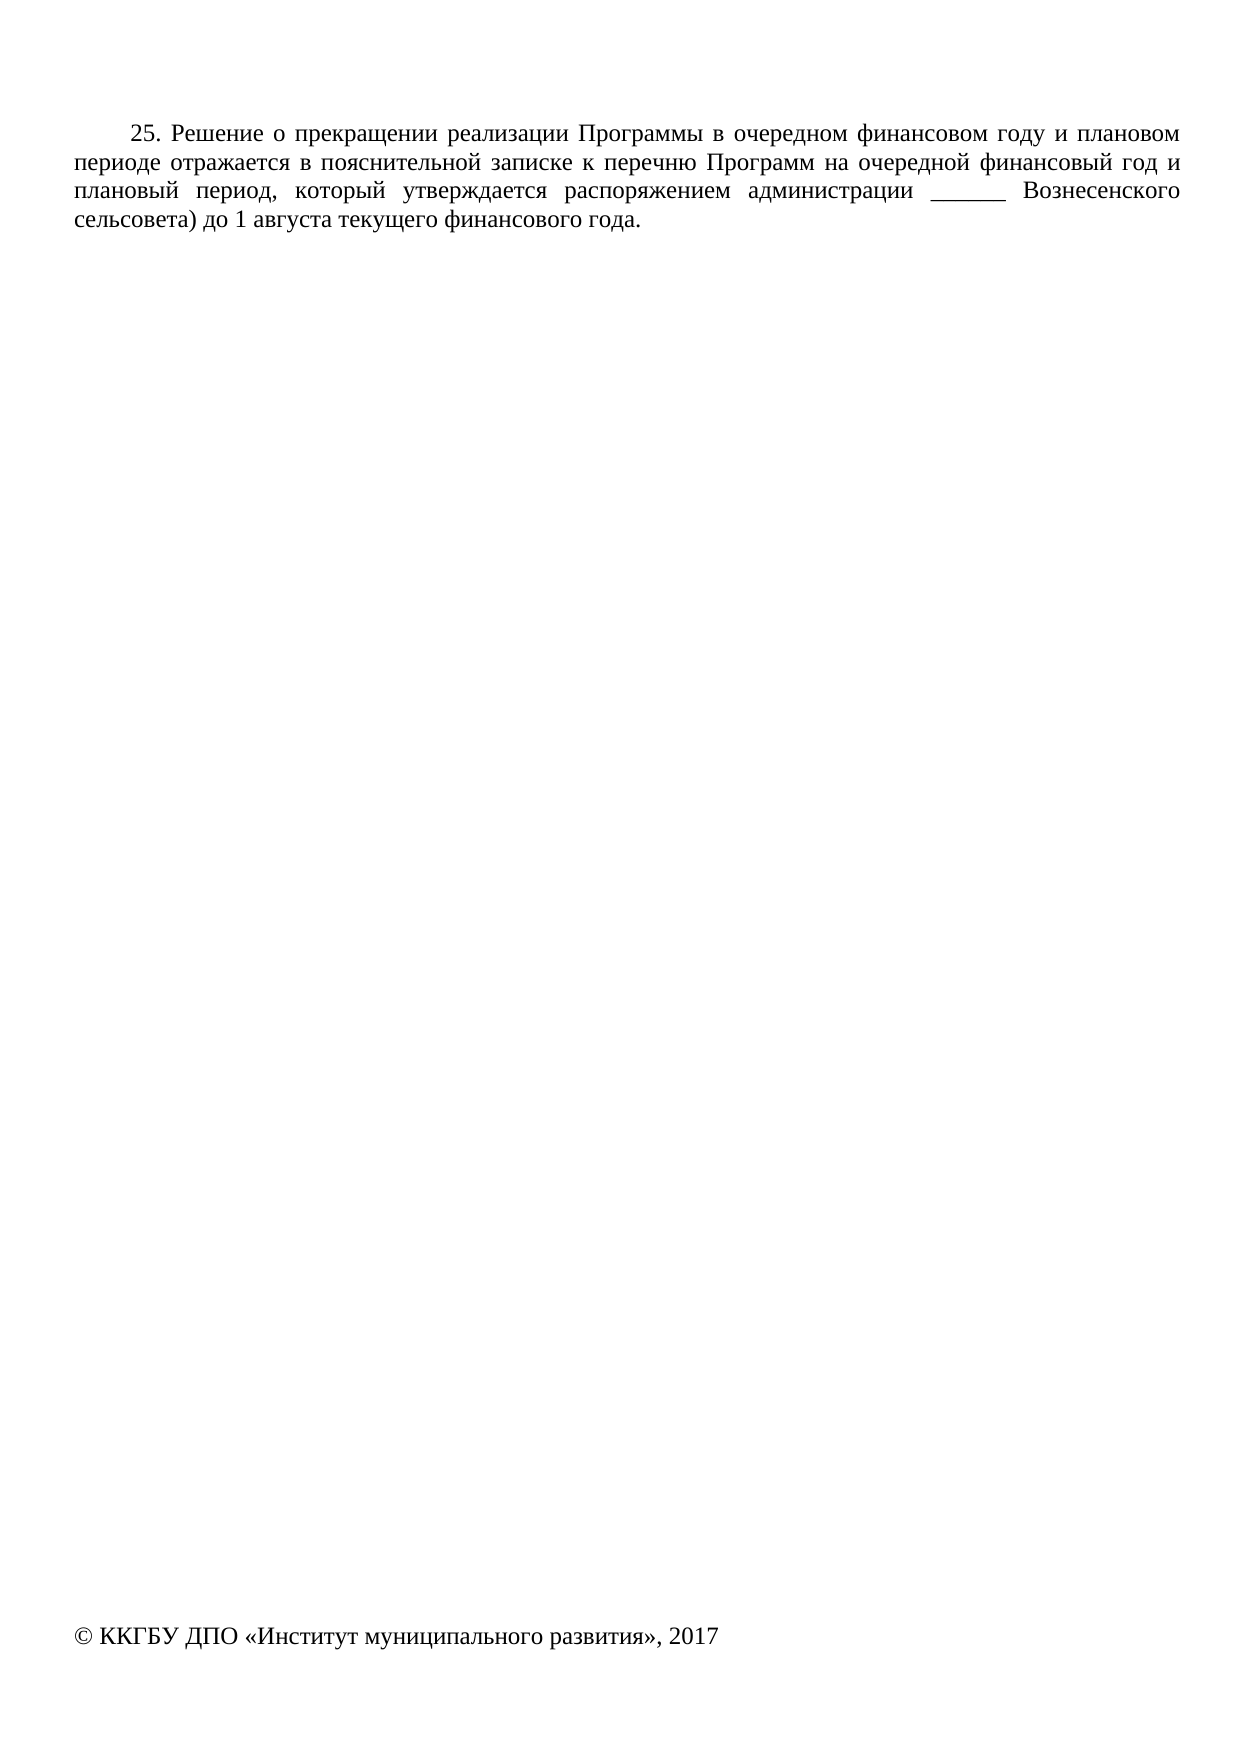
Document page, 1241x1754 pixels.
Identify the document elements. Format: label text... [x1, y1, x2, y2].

text 25. Решение о прекращении реализации Программы в очередном финансовом году и плановом периоде отражается в пояснительной записке к перечню Программ на очередной финансовый год и плановый период, который утверждается распоряжением администрации ______ Вознесенского сельсовета) до 1 августа текущего финансового года. [74, 118, 1181, 233]
